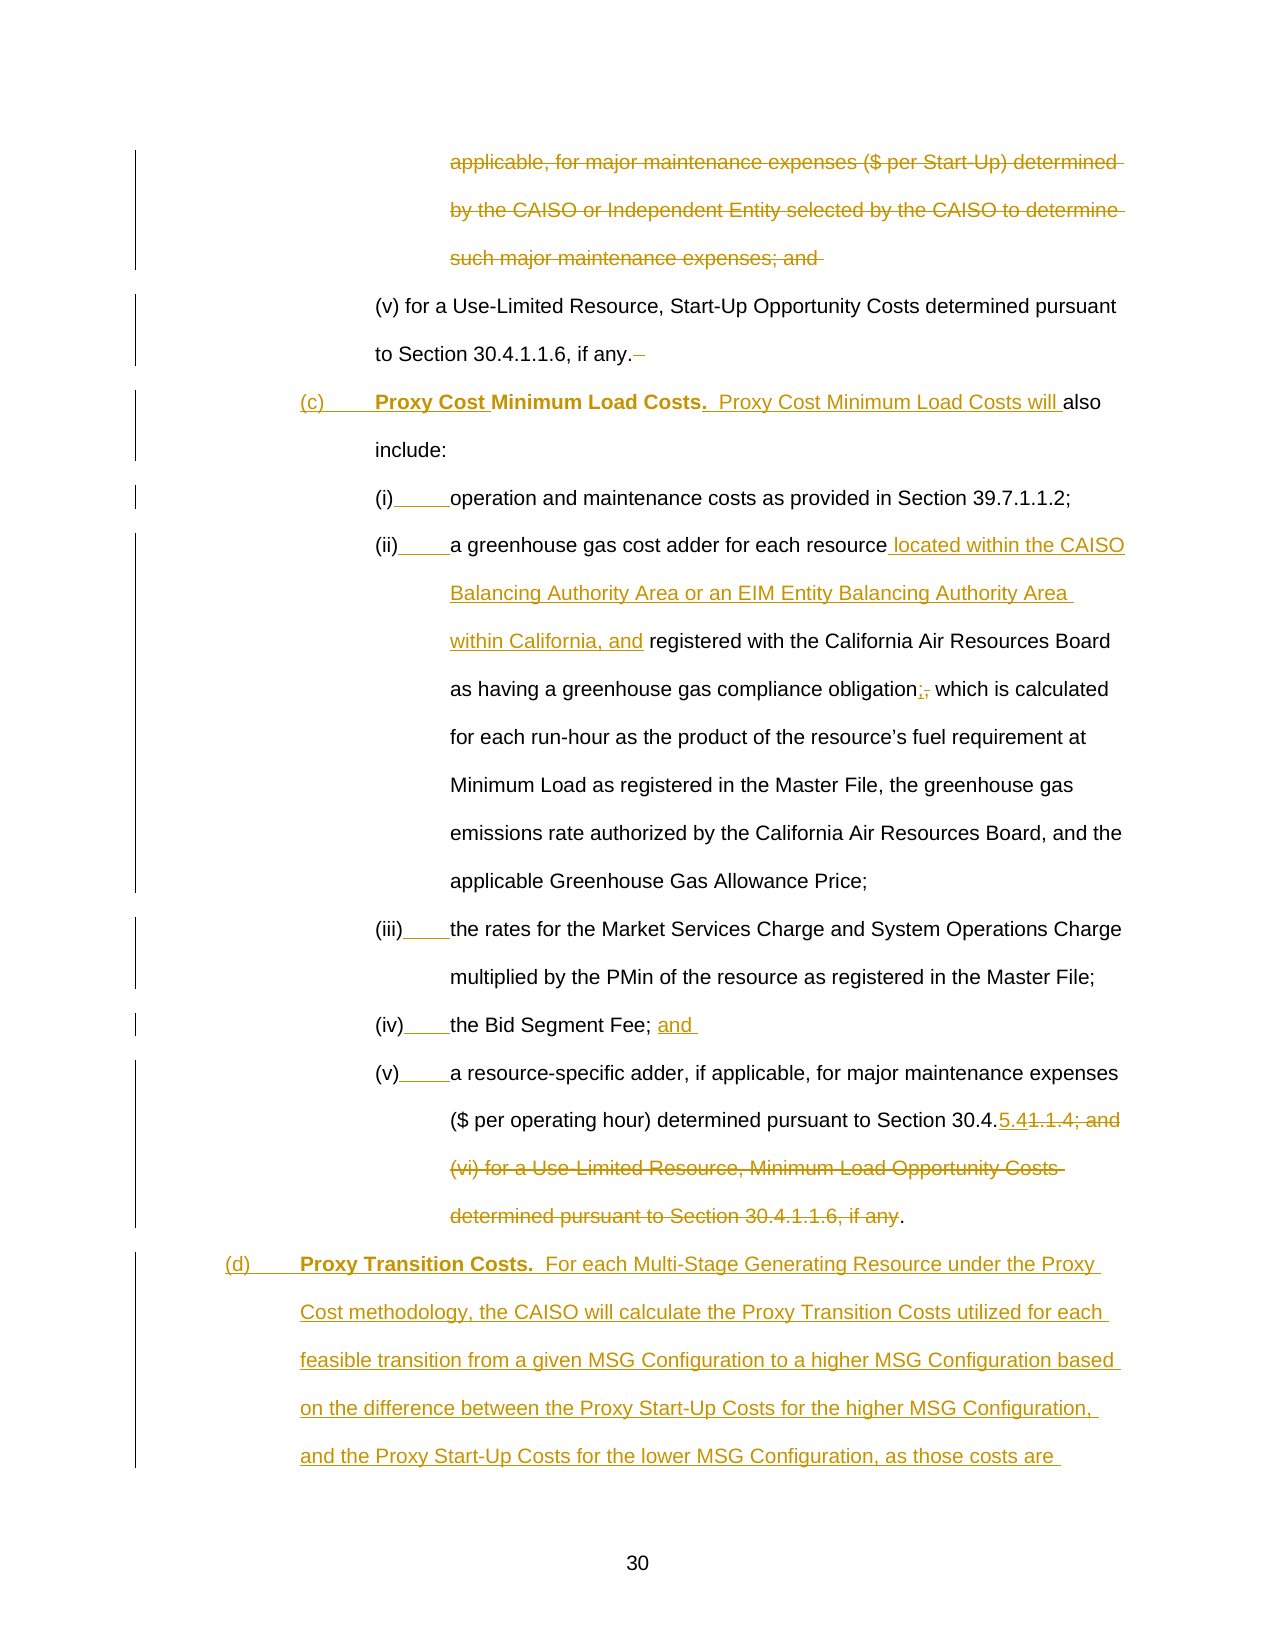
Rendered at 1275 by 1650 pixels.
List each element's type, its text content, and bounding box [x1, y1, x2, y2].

text (i)operation and maintenance costs as provided in Section 39.7.1.1.2; [375, 485, 1125, 509]
text (iv)the Bid Segment Fee; [375, 1012, 1125, 1036]
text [375, 150, 1125, 270]
text (v)a resource-specific adder, if applicable, for major maintenance expenses ($ per operating hour) determined pursuant to Section 30.4.. [375, 1060, 1125, 1228]
text Minimum Load Costsalso include: [300, 389, 1125, 461]
text (iii)the rates for the Market Services Charge and System Operations Charge multiplied by the PMin of the resource as registered in the Master File; [375, 917, 1125, 988]
text (ii)a greenhouse gas cost adder for each resource registered with the California Air Resources Board as having a greenhouse gas compliance obligation which is calculated for each run-hour as the product of the resource’s fuel requirement at Minimum Load as registered in the Master File, the greenhouse gas emissions rate authorized by the California Air Resources Board, and the applicable Greenhouse Gas Allowance Price; [375, 533, 1125, 893]
